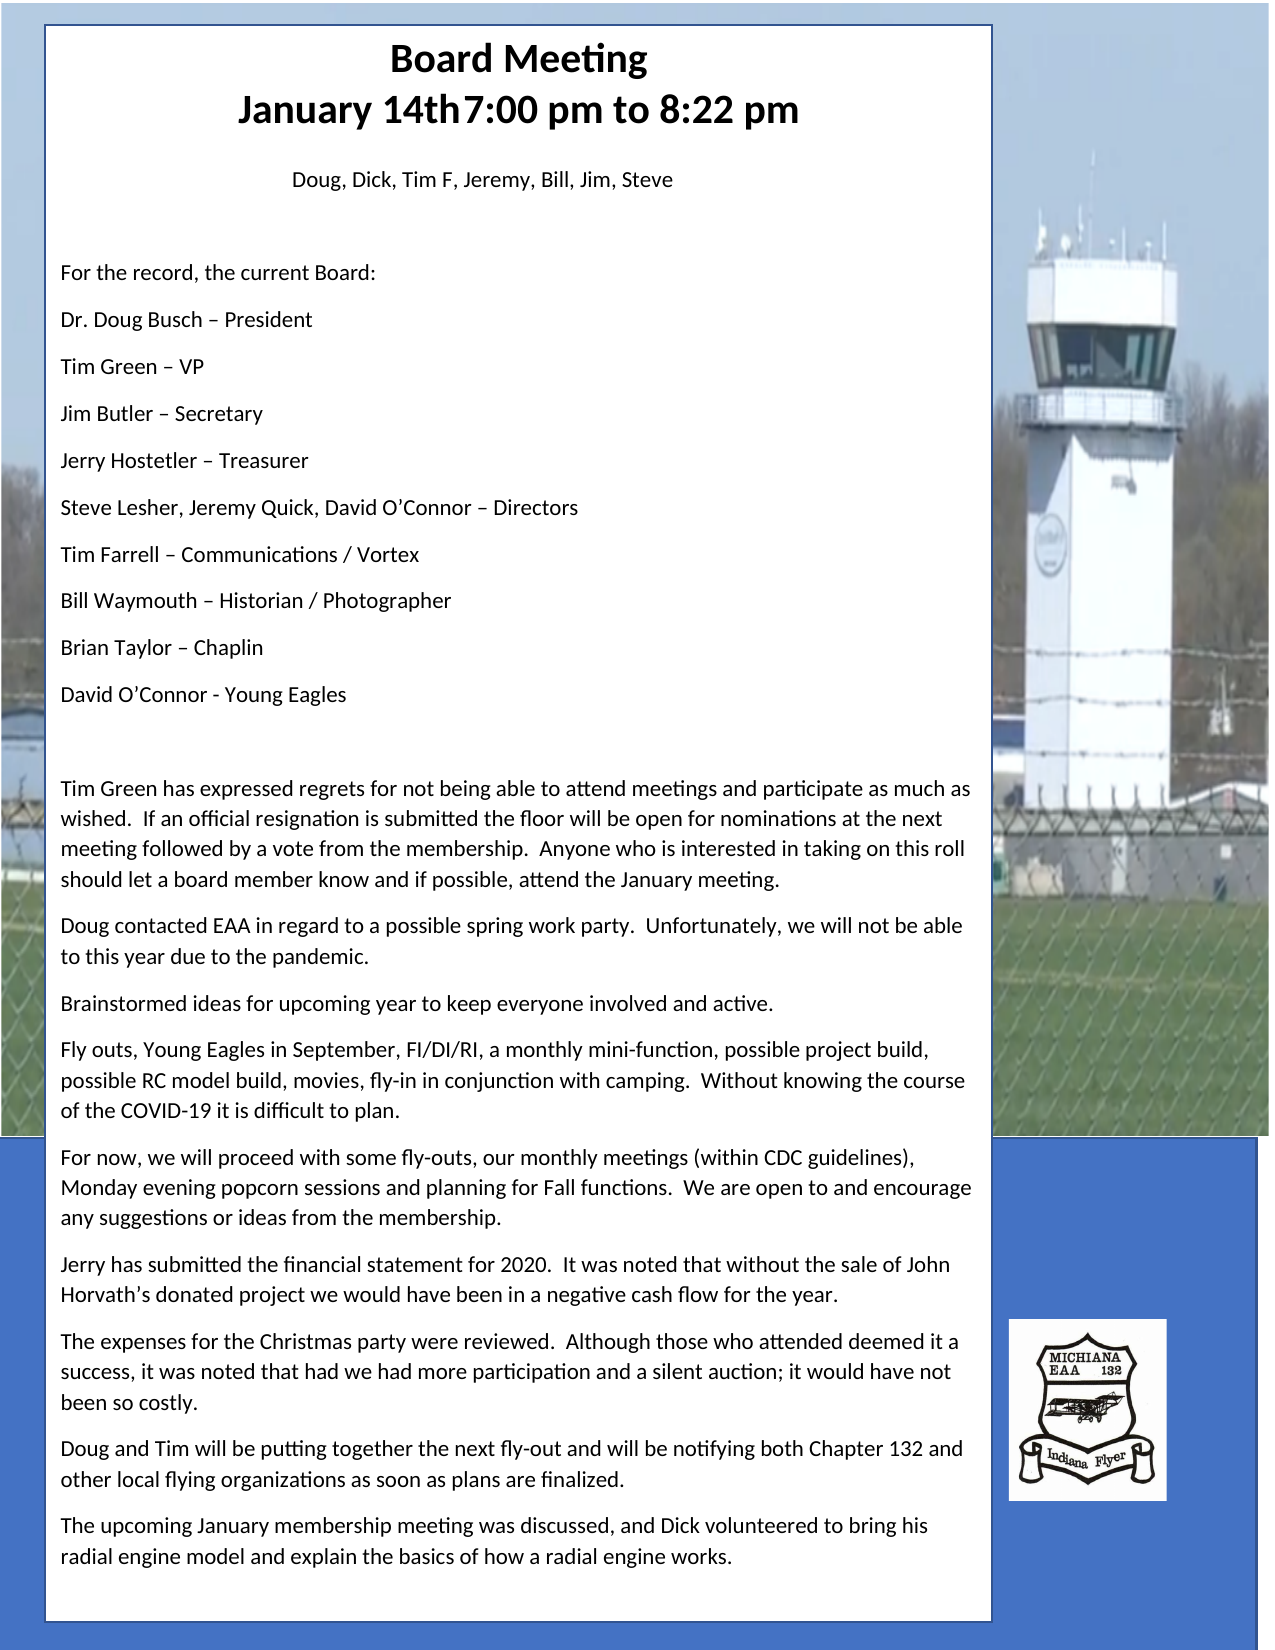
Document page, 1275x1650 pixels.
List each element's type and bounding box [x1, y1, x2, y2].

picture [0, 3, 1268, 1134]
picture [1008, 1319, 1167, 1501]
